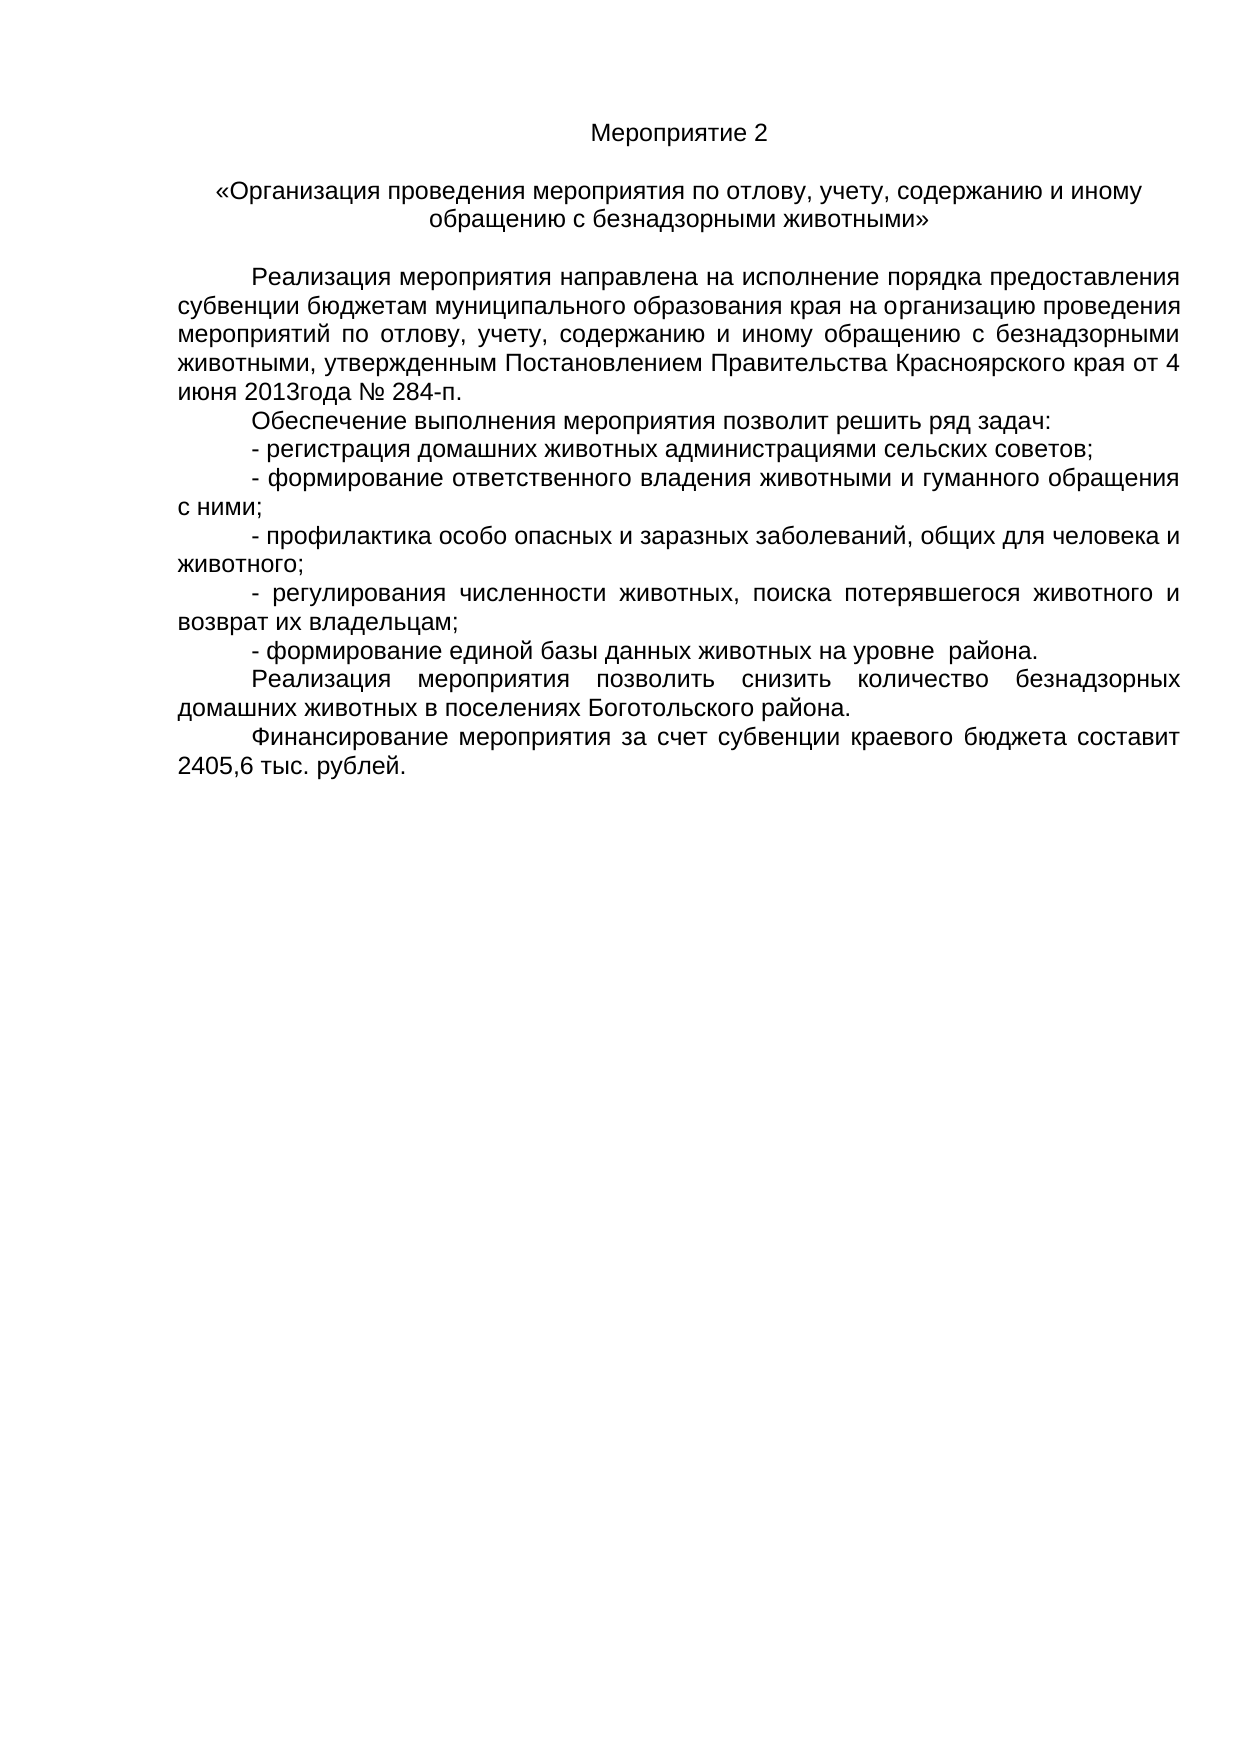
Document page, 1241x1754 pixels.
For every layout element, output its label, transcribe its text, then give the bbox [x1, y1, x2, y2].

text - формирование единой базы данных животных на уровне района. [177, 636, 1181, 664]
text Мероприятие 2 [177, 118, 1181, 147]
text Финансирование мероприятия за счет субвенции краевого бюджета составит 2405,6 тыс. рублей. [177, 722, 1181, 779]
text - регулирования численности животных, поиска потерявшегося животного и возврат их владельцам; [177, 578, 1181, 636]
text - профилактика особо опасных и заразных заболеваний, общих для человека и животного; [177, 521, 1181, 578]
text - формирование ответственного владения животными и гуманного обращения с ними; [177, 463, 1181, 521]
text Обеспечение выполнения мероприятия позволит решить ряд задач: [177, 406, 1181, 434]
text Реализация мероприятия направлена на исполнение порядка предоставления субвенции бюджетам муниципального образования края на организацию проведения мероприятий по отлову, учету, содержанию и иному обращению с безнадзорными животными, утвержденным Постановлением Правительства Красноярского края от 4 июня 2013года № 284-п. [177, 262, 1181, 406]
text - регистрация домашних животных администрациями сельских советов; [177, 434, 1181, 463]
text «Организация проведения мероприятия по отлову, учету, содержанию и иному обращению с безнадзорными животными» [177, 176, 1181, 233]
text Реализация мероприятия позволить снизить количество безнадзорных домашних животных в поселениях Боготольского района. [177, 664, 1181, 722]
